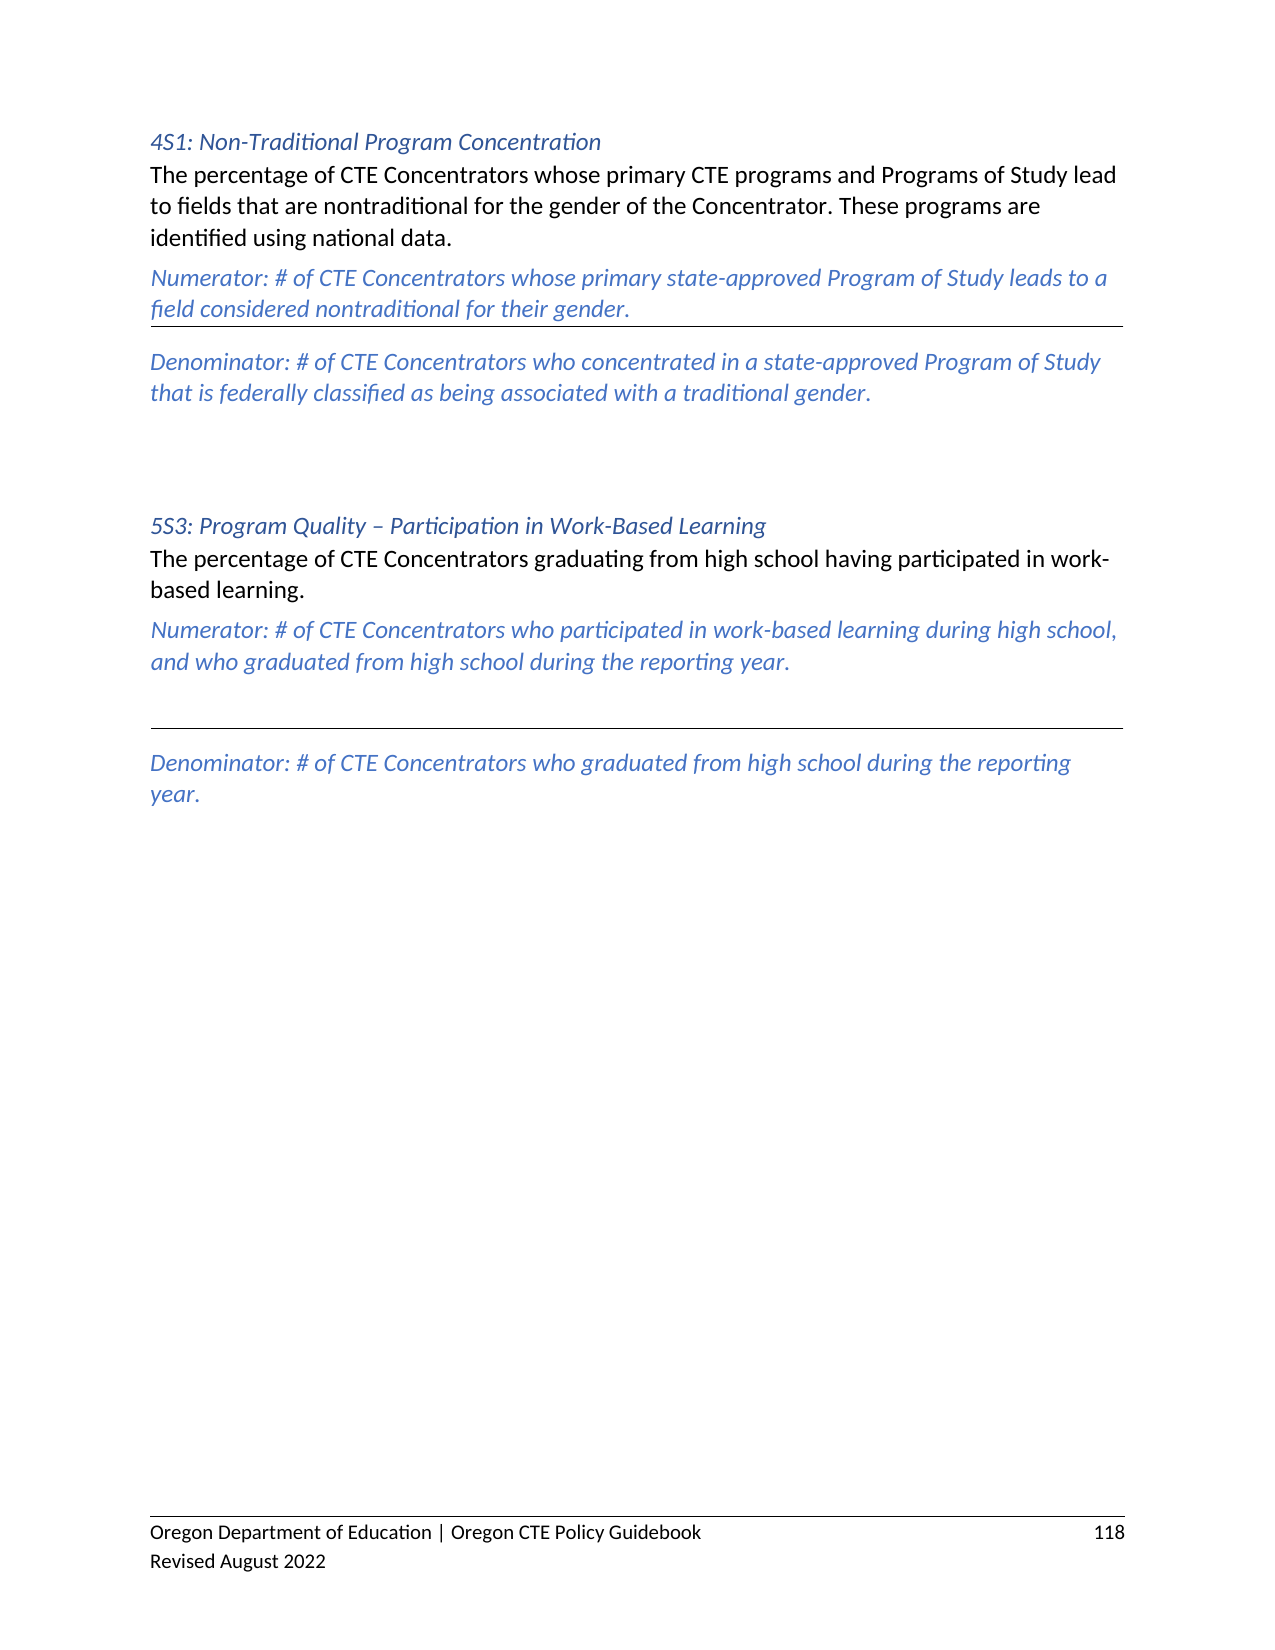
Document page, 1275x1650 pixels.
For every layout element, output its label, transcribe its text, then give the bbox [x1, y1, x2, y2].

text Denominator: # of CTE Concentrators who concentrated in a state-approved Program of Study that is federally classified as being associated with a traditional gender. [150, 346, 1123, 408]
text Numerator: # of CTE Concentrators who participated in work-based learning during high school, and who graduated from high school during the reporting year. [151, 615, 1123, 677]
text The percentage of CTE Concentrators graduating from high school having participated in work-based learning. [150, 543, 1123, 604]
subtitle 5S3: Program Quality – Participation in Work-Based Learning [150, 510, 1125, 540]
subtitle 4S1: Non-Traditional Program Concentration [150, 126, 1125, 157]
text Denominator: # of CTE Concentrators who graduated from high school during the reporting year. [150, 747, 1123, 809]
text The percentage of CTE Concentrators whose primary CTE programs and Programs of Study lead to fields that are nontraditional for the gender of the Concentrator. These programs are identified using national data. [150, 159, 1123, 252]
text Numerator: # of CTE Concentrators whose primary state-approved Program of Study leads to a field considered nontraditional for their gender. [151, 262, 1123, 326]
